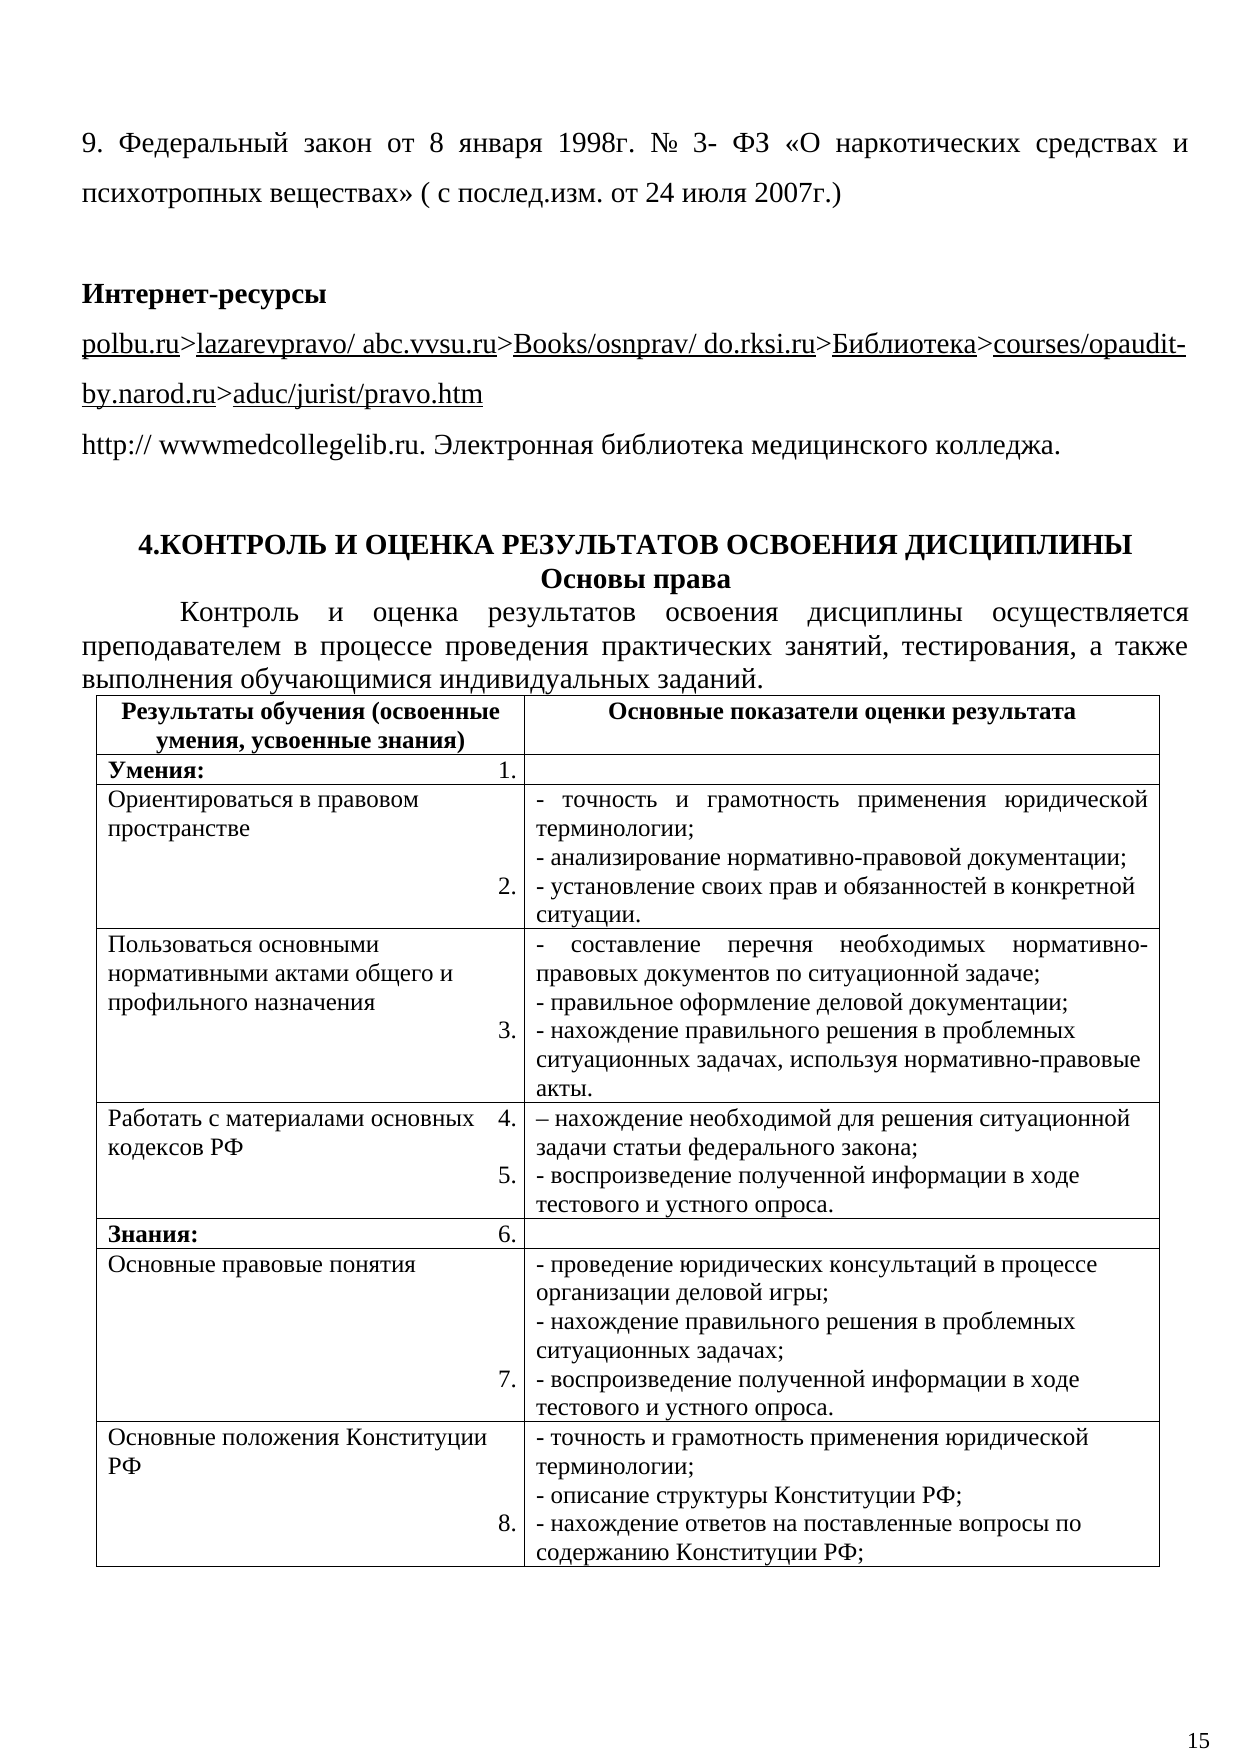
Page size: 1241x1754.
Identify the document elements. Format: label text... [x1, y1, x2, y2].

table_cell - проведение юридических консультаций в процессе организации деловой игры; - нахождение правильного решения в проблемных ситуационных задачах; - воспроизведение полученной информации в ходе тестового и устного опроса. [525, 1249, 1159, 1421]
table_cell [525, 1219, 1159, 1248]
text 4.КОНТРОЛЬ И ОЦЕНКА РЕЗУЛЬТАТОВ ОСВОЕНИЯ ДИСЦИПЛИНЫ [82, 527, 1189, 561]
table_cell Пользоваться основными нормативными актами общего и профильного назначения [97, 929, 524, 1102]
table_header Основные показатели оценки результата [525, 696, 1159, 754]
table_cell - точность и грамотность применения юридической терминологии; - анализирование нормативно-правовой документации; - установление своих прав и обязанностей в конкретной ситуации. [525, 785, 1159, 928]
table_cell Работать с материалами основных кодексов РФ [97, 1103, 524, 1218]
table_cell Умения: [97, 755, 524, 783]
table_cell Знания: [97, 1219, 524, 1248]
text Основы права [82, 561, 1189, 594]
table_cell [97, 1422, 524, 1566]
table_cell [525, 755, 1159, 783]
text http:// wwwmedcollegelib.ru. Электронная библиотека медицинского колледжа. [82, 427, 1189, 460]
table_header Результаты обучения (освоенные умения, усвоенные знания) [97, 696, 524, 754]
text 9. Федеральный закон от 8 января 1998г. № 3- ФЗ «О наркотических средствах и психотропных веществах» ( с послед.изм. от 24 июля 2007г.) [82, 125, 1189, 209]
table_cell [525, 1422, 1159, 1566]
table_cell Ориентироваться в правовом пространстве [97, 785, 524, 928]
table_cell – нахождение необходимой для решения ситуационной задачи статьи федерального закона; - воспроизведение полученной информации в ходе тестового и устного опроса. [525, 1103, 1159, 1218]
table_cell Основные правовые понятия [97, 1249, 524, 1421]
text polbu.ru>lazarevpravo/ abc.vvsu.ru>Books/osnprav/ do.rksi.ru>Библиотека>courses/opaudit-by.narod.ru>aduc/jurist/pravo.htm [82, 326, 1189, 410]
text Интернет-ресурсы [82, 276, 1189, 309]
text Контроль и оценка результатов освоения дисциплины осуществляется преподавателем в процессе проведения практических занятий, тестирования, а также выполнения обучающимися индивидуальных заданий. [82, 594, 1189, 695]
table_cell - составление перечня необходимых нормативно-правовых документов по ситуационной задаче; - правильное оформление деловой документации; - нахождение правильного решения в проблемных ситуационных задачах, используя нормативно-правовые акты. [525, 929, 1159, 1102]
